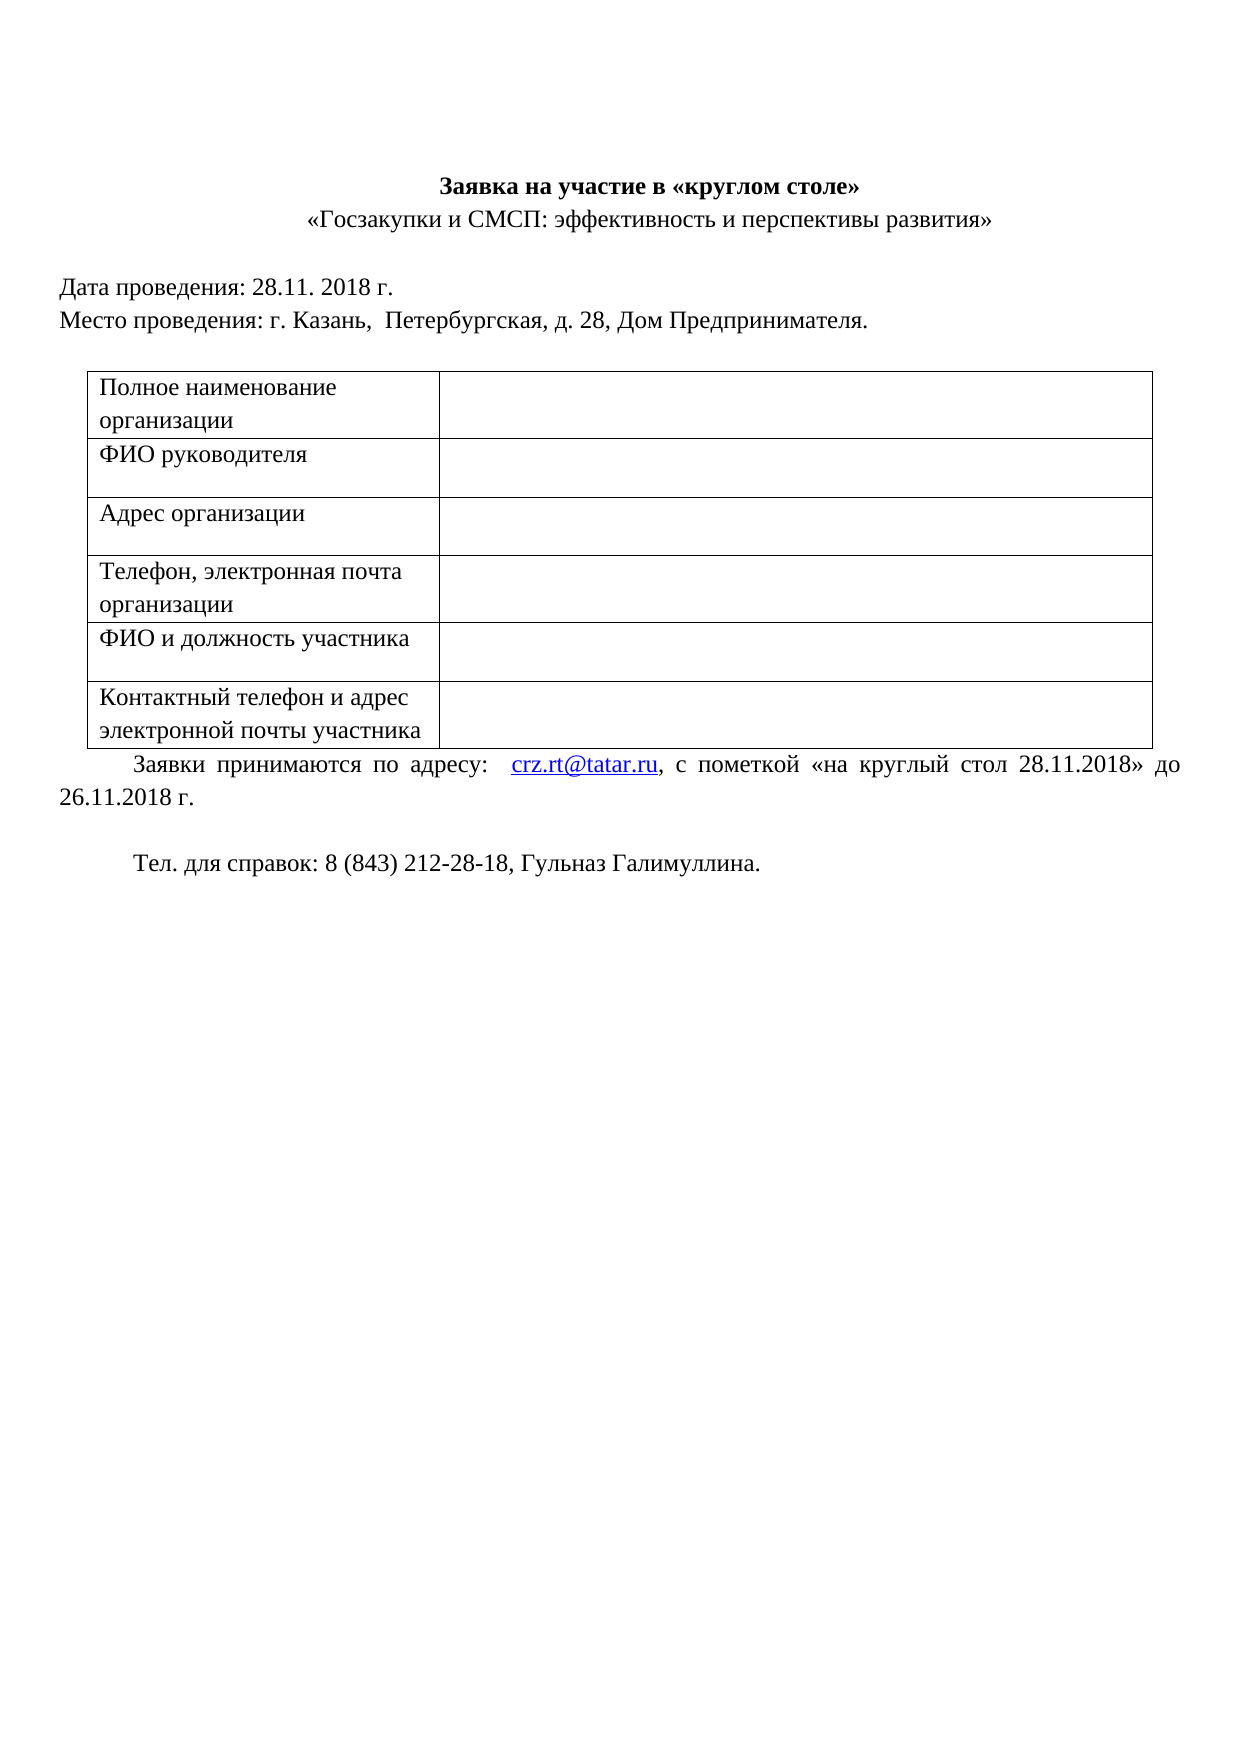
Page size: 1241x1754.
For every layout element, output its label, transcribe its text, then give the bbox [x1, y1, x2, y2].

table_cell [440, 682, 1152, 748]
text Тел. для справок: 8 (843) 212-28-18, Гульназ Галимуллина. [59, 848, 1181, 876]
table_header [440, 372, 1152, 438]
table_header Полное наименование организации [88, 372, 439, 438]
table_cell Телефон, электронная почта организации [88, 556, 439, 622]
table_cell [440, 498, 1152, 555]
text Дата проведения: 28.11. 2018 г. [59, 272, 1181, 301]
text «Госзакупки и СМСП: эффективность и перспективы развития» [59, 204, 1181, 233]
table_cell [440, 439, 1152, 497]
text Заявка на участие в «круглом столе» [59, 171, 1181, 200]
table_cell Адрес организации [88, 498, 439, 555]
table_cell Контактный телефон и адрес электронной почты участника [88, 682, 439, 748]
text Место проведения: г. Казань, Петербургская, д. 28, Дом Предпринимателя. [59, 305, 1181, 334]
text Заявки принимаются по адресу: crz.rt@tatar.ru, с пометкой «на круглый стол 28.11.2018» до 26.11.2018 г. [59, 749, 1181, 810]
table_cell ФИО и должность участника [88, 623, 439, 681]
table_cell ФИО руководителя [88, 439, 439, 497]
table_cell [440, 623, 1152, 681]
table_cell [440, 556, 1152, 622]
